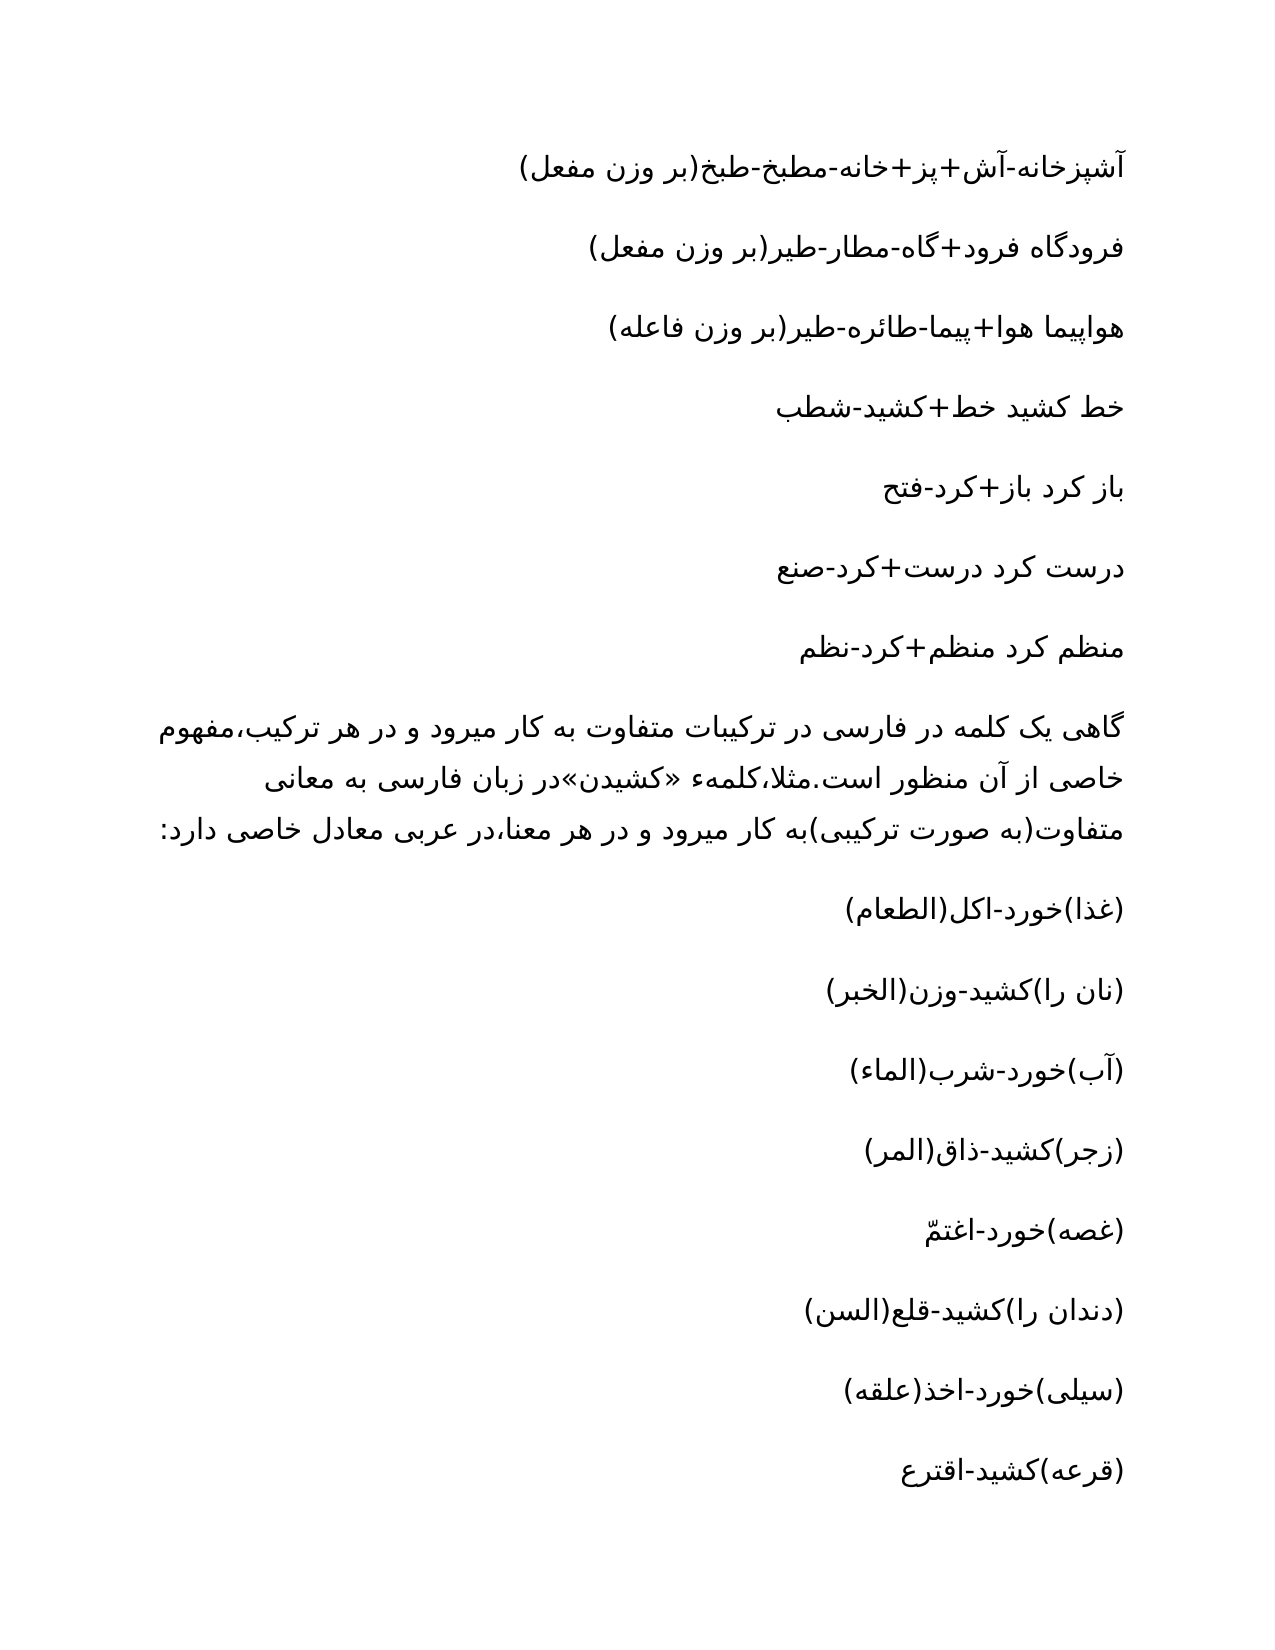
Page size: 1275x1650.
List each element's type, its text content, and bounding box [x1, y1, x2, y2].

text (سیلی)خورد-اخذ(علقه) [150, 1373, 1125, 1407]
text (غصه)خورد-اغتمّ [150, 1213, 1125, 1247]
text باز کرد باز+کرد-فتح [150, 470, 1125, 504]
text (قرعه)کشید-اقترع [150, 1453, 1125, 1487]
text (غذا)خورد-اکل(الطعام) [150, 893, 1125, 927]
text خط کشید خط+کشید-شطب [150, 390, 1125, 424]
text منظم کرد منظم+کرد-نظم [150, 631, 1125, 664]
text (آب)خورد-شرب(الماء) [150, 1053, 1125, 1087]
text آشپزخانه-آش+پز+خانه-مطبخ-طبخ(بر وزن مفعل) [150, 150, 1125, 184]
text فرودگاه فرود+گاه-مطار-طیر(بر وزن مفعل) [150, 230, 1125, 264]
text (زجر)کشید-ذاق(المر) [150, 1133, 1125, 1167]
text درست کرد درست+کرد-صنع [150, 551, 1125, 584]
text گاهی یک کلمه در فارسی در ترکیبات متفاوت به کار می‏رود و در هر ترکیب،مفهوم خاصی از آن منظور است.مثلا،کلمهء «کشیدن»در زبان فارسی به معانی متفاوت(به صورت ترکیبی)به‏ کار می‏رود و در هر معنا،در عربی معادل خاصی دارد: [150, 711, 1125, 847]
text (دندان را)کشید-قلع(السن) [150, 1293, 1125, 1327]
text هواپیما هوا+پیما-طائره-طیر(بر وزن فاعله) [150, 310, 1125, 344]
text (نان را)کشید-وزن(الخبر) [150, 973, 1125, 1007]
